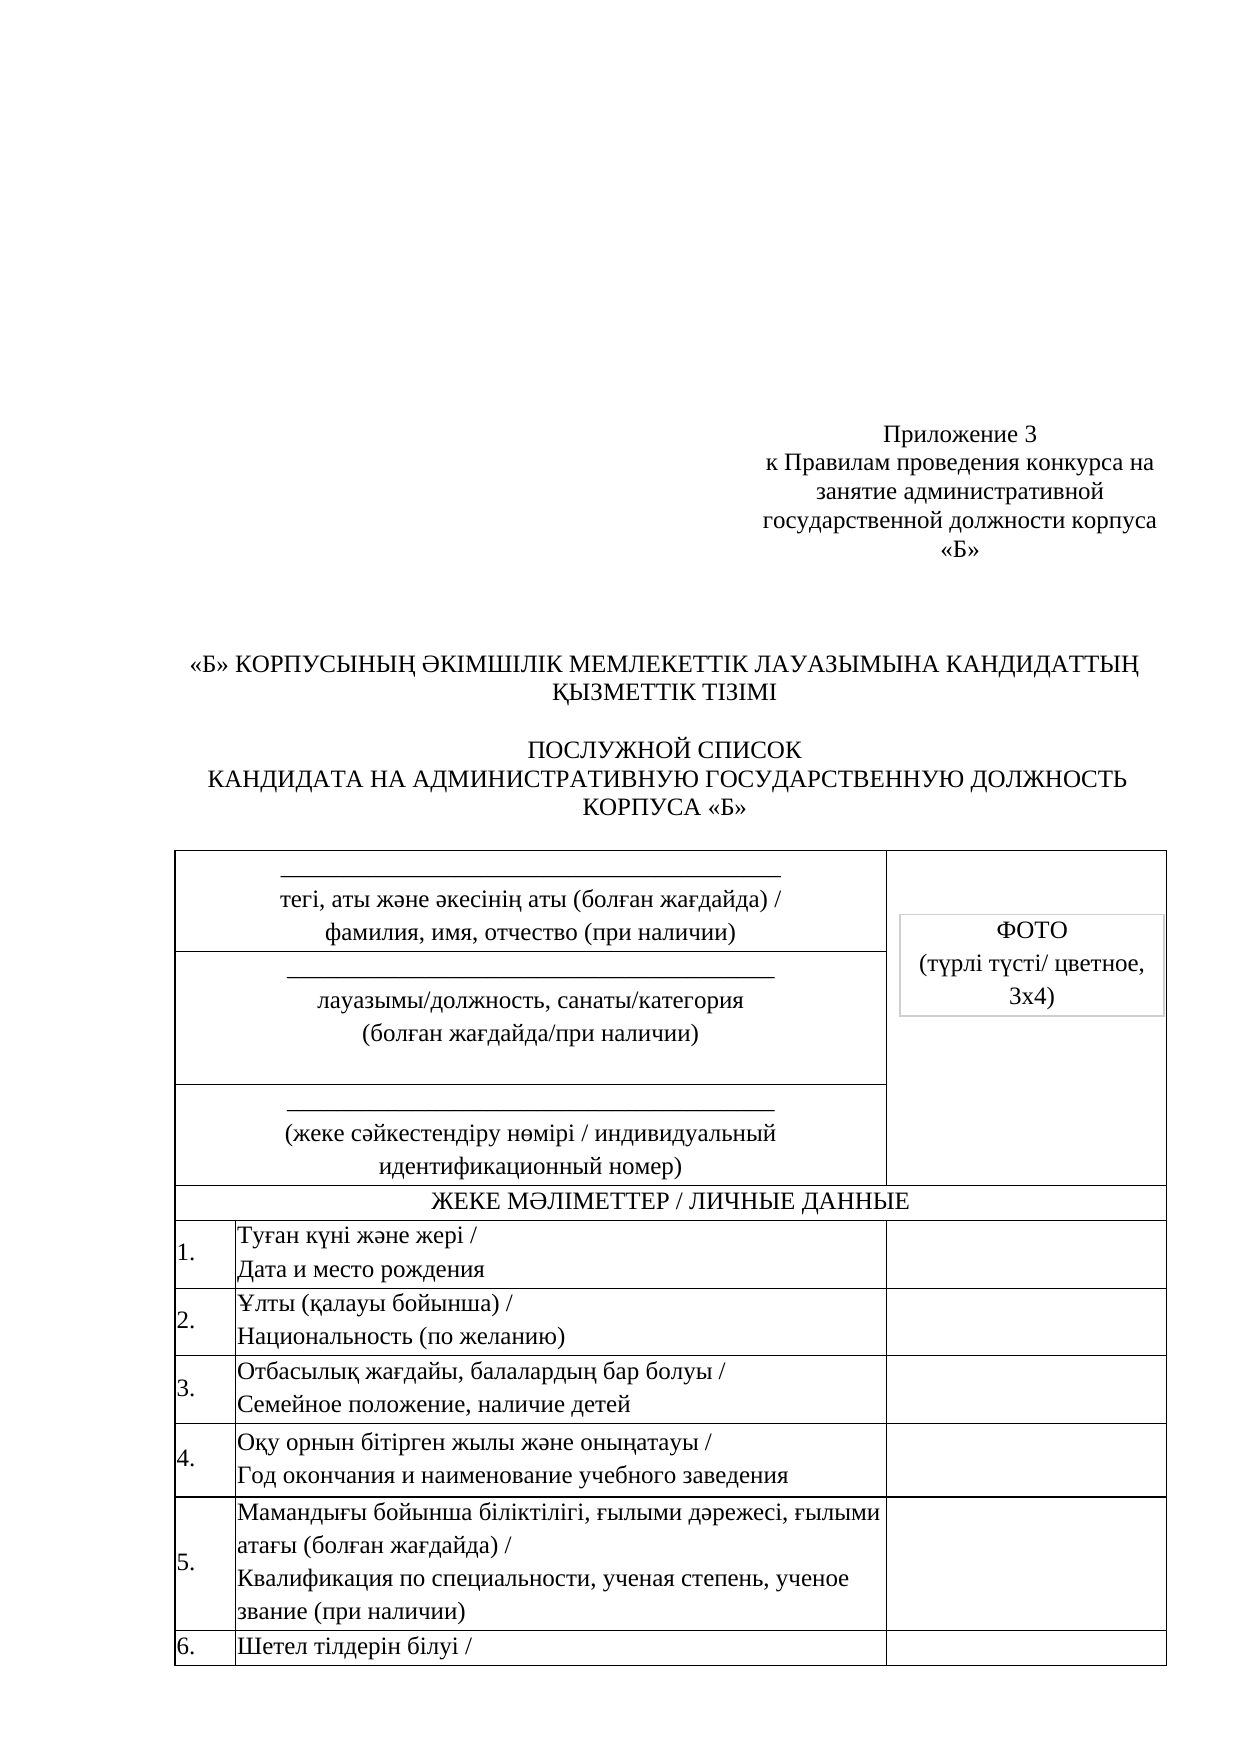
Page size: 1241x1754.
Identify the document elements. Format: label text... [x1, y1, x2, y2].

table_cell [887, 1221, 1166, 1287]
text «Б» КОРПУСЫНЫҢ ӘКІМШІЛІК МЕМЛЕКЕТТІК ЛАУАЗЫМЫНА КАНДИДАТТЫҢ [162, 649, 1167, 677]
table_cell 2. [176, 1289, 235, 1355]
table_cell [887, 1356, 1166, 1423]
table_cell [887, 1424, 1166, 1496]
table_cell 3. [176, 1356, 235, 1423]
table_cell [887, 1631, 1166, 1665]
table_cell [887, 1498, 1166, 1630]
table_cell 6. [176, 1631, 235, 1665]
table_cell Отбасылық жағдайы, балалардың бар болуы / Семейное положение, наличие детей [236, 1356, 886, 1423]
table_header ________________________________________ тегі, аты және әкесінің аты (болған жағдайда) / фамилия, имя, отчество (при наличии) [176, 851, 886, 951]
table_cell Туған күні және жері / Дата и место рождения [236, 1221, 886, 1287]
table_header [887, 851, 1166, 1185]
table_cell 5. [176, 1498, 235, 1630]
table_cell [887, 1289, 1166, 1355]
table_cell Оқу орнын бітірген жылы және оныңатауы / Год окончания и наименование учебного заведения [236, 1424, 886, 1496]
table_cell _______________________________________ (жеке сәйкестендіру нөмірі / индивидуальный идентификационный номер) [176, 1085, 886, 1185]
table_cell ЖЕКЕ МӘЛІМЕТТЕР / ЛИЧНЫЕ ДАННЫЕ [176, 1186, 1166, 1219]
table_cell _______________________________________ лауазымы/должность, санаты/категория (болған жағдайда/при наличии) [176, 952, 886, 1084]
table_cell Ұлты (қалауы бойынша) / Национальность (по желанию) [236, 1289, 886, 1355]
text Приложение 3 [753, 419, 1167, 447]
table_cell Мамандығы бойынша біліктілігі, ғылыми дәрежесі, ғылыми атағы (болған жағдайда) / Квалификация по специальности, ученая степень, ученое звание (при наличии) [236, 1498, 886, 1630]
text КАНДИДАТА НА АДМИНИСТРАТИВНУЮ ГОСУДАРСТВЕННУЮ ДОЛЖНОСТЬ КОРПУСА «Б» [162, 764, 1167, 821]
text ПОСЛУЖНОЙ СПИСОК [162, 735, 1167, 764]
text ҚЫЗМЕТТIК ТIЗIМІ [162, 677, 1167, 706]
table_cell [236, 1631, 886, 1665]
table_cell 4. [176, 1424, 235, 1496]
table_cell 1. [176, 1221, 235, 1287]
text к Правилам проведения конкурса на занятие административной государственной должности корпуса «Б» [753, 447, 1167, 562]
